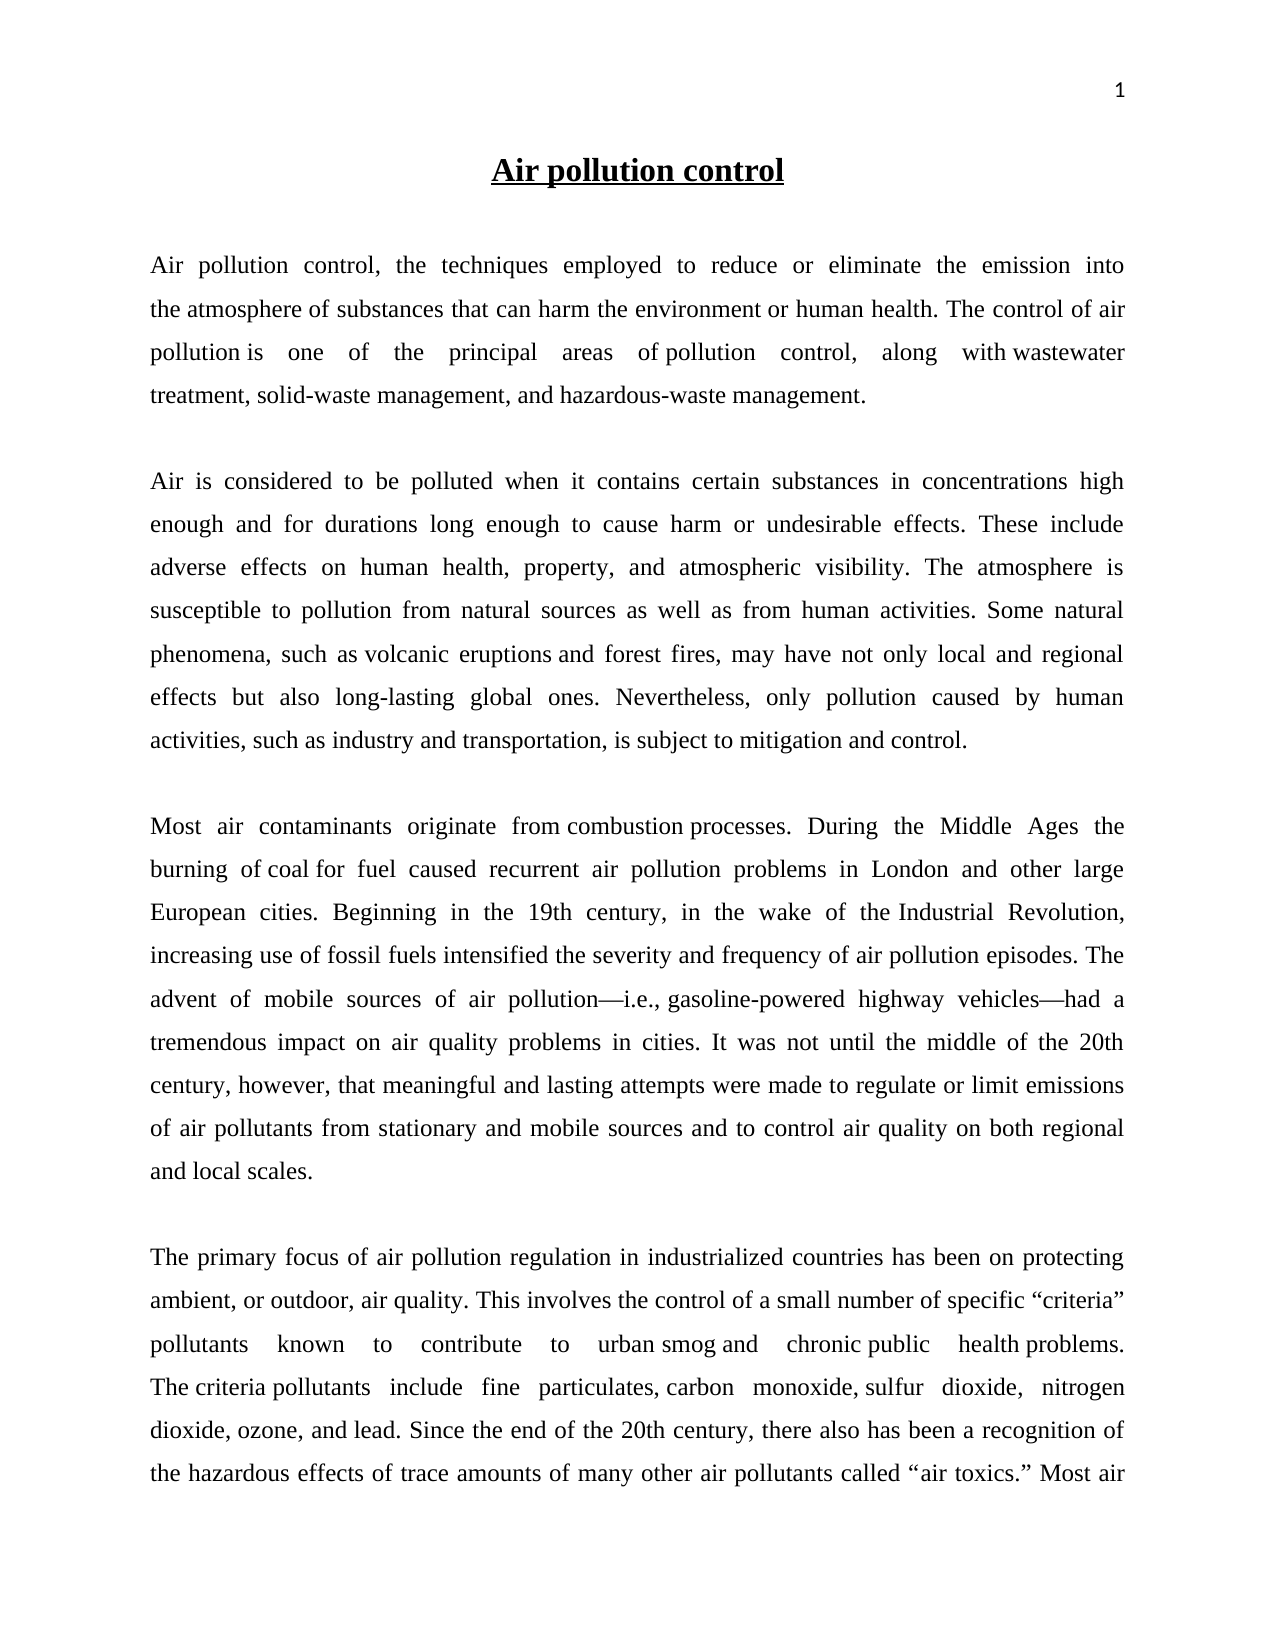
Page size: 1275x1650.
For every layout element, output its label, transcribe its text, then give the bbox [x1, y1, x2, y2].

text Air pollution control, the techniques employed to reduce or eliminate the emission into the atmosphere of substances that can harm the environment or human health. The control of air pollution is one of the principal areas of pollution control, along with wastewater treatment, solid-waste management, and hazardous-waste management. [150, 251, 1125, 409]
text Most air contaminants originate from combustion processes. During the Middle Ages the burning of coal for fuel caused recurrent air pollution problems in London and other large European cities. Beginning in the 19th century, in the wake of the Industrial Revolution, increasing use of fossil fuels intensified the severity and frequency of air pollution episodes. The advent of mobile sources of air pollution—i.e., gasoline-powered highway vehicles—had a tremendous impact on air quality problems in cities. It was not until the middle of the 20th century, however, that meaningful and lasting attempts were made to regulate or limit emissions of air pollutants from stationary and mobile sources and to control air quality on both regional and local scales. [150, 811, 1125, 1185]
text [150, 1242, 1125, 1487]
text Air pollution control [150, 150, 1125, 188]
text Air is considered to be polluted when it contains certain substances in concentrations high enough and for durations long enough to cause harm or undesirable effects. These include adverse effects on human health, property, and atmospheric visibility. The atmosphere is susceptible to pollution from natural sources as well as from human activities. Some natural phenomena, such as volcanic eruptions and forest fires, may have not only local and regional effects but also long-lasting global ones. Nevertheless, only pollution caused by human activities, such as industry and transportation, is subject to mitigation and control. [150, 466, 1125, 754]
